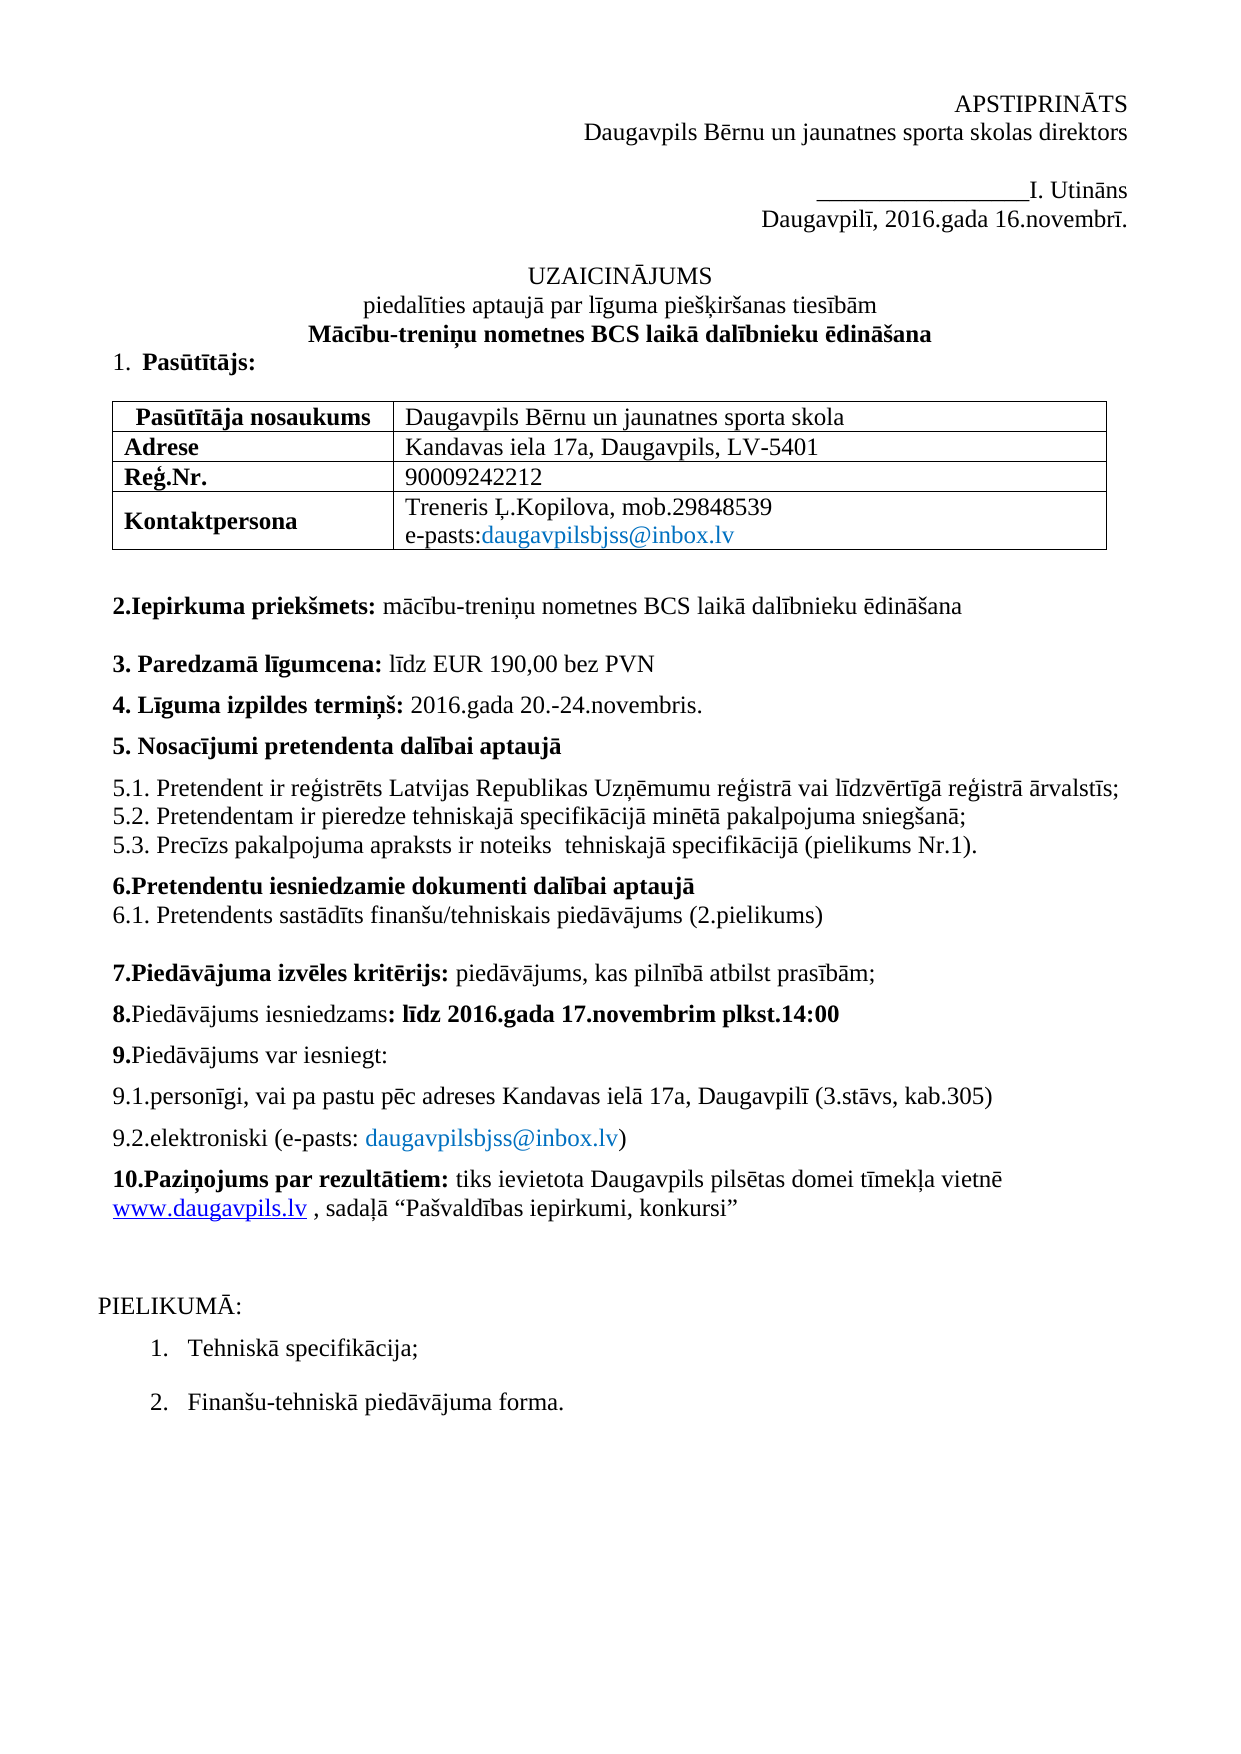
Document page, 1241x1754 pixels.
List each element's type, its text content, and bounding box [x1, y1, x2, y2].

text 6.1. Pretendents sastādīts finanšu/tehniskais piedāvājums (2.pielikums) [112, 900, 1128, 929]
text Daugavpilī, 2016.gada 16.novembrī. [112, 204, 1128, 232]
text Mācību-treniņu nometnes BCS laikā dalībnieku ēdināšana [112, 319, 1128, 347]
table_cell Kandavas iela 17a, Daugavpils, LV-5401 [394, 432, 1106, 461]
table_cell Treneris Ļ.Kopilova, mob.29848539 e-pasts:daugavpilsbjss@inbox.lv [394, 492, 1106, 549]
table_header Pasūtītāja nosaukums [113, 402, 393, 431]
text 5. Nosacījumi pretendenta dalībai aptaujā [112, 731, 1128, 760]
table_cell Adrese [113, 432, 393, 461]
text 5.2. Pretendentam ir pieredze tehniskajā specifikācijā minētā pakalpojuma sniegšanā; [112, 801, 1128, 830]
list Pasūtītājs: [112, 347, 1128, 376]
list Tehniskā specifikācija; [150, 1333, 1128, 1361]
text 4. Līguma izpildes termiņš: 2016.gada 20.-24.novembris. [112, 690, 1128, 719]
table_cell 90009242212 [394, 462, 1106, 491]
text 2.Iepirkuma priekšmets: mācību-treniņu nometnes BCS laikā dalībnieku ēdināšana [112, 591, 1128, 620]
text 10.Paziņojums par rezultātiem: tiks ievietota Daugavpils pilsētas domei tīmekļa vietnē www.daugavpils.lv , sadaļā “Pašvaldības iepirkumi, konkursi” [112, 1164, 1128, 1221]
text 6.Pretendentu iesniedzamie dokumenti dalībai aptaujā [112, 871, 1128, 900]
text 5.1. Pretendent ir reģistrēts Latvijas Republikas Uzņēmumu reģistrā vai līdzvērtīgā reģistrā ārvalstīs; [112, 773, 1128, 801]
text 9.Piedāvājums var iesniegt: [112, 1040, 1128, 1069]
text apstiprinĀts Daugavpils Bērnu un jaunatnes sporta skolas direktors [112, 89, 1128, 146]
text 5.3. Precīzs pakalpojuma apraksts ir noteiks tehniskajā specifikācijā (pielikums Nr.1). [112, 830, 1128, 859]
text 9.1.personīgi, vai pa pastu pēc adreses Kandavas ielā 17a, Daugavpilī (3.stāvs, kab.305) [112, 1081, 1128, 1110]
text Pielikumā: [98, 1291, 1128, 1320]
table_cell Kontaktpersona [113, 492, 393, 549]
text 9.2.elektroniski (e-pasts: daugavpilsbjss@inbox.lv) [112, 1123, 1128, 1151]
text piedalīties aptaujā par līguma piešķiršanas tiesībām [112, 290, 1128, 319]
table_cell Reģ.Nr. [113, 462, 393, 491]
text 8.Piedāvājums iesniedzams: līdz 2016.gada 17.novembrim plkst.14:00 [112, 999, 1128, 1028]
list Finanšu-tehniskā piedāvājuma forma. [150, 1387, 1128, 1415]
table_header Daugavpils Bērnu un jaunatnes sporta skola [394, 402, 1106, 431]
text _________________I. Utināns [112, 175, 1128, 204]
text 7.Piedāvājuma izvēles kritērijs: piedāvājums, kas pilnībā atbilst prasībām; [112, 958, 1128, 986]
text 3. Paredzamā līgumcena: līdz EUR 190,00 bez PVN [112, 649, 1128, 678]
text UZAICINĀJUMS [112, 261, 1128, 290]
